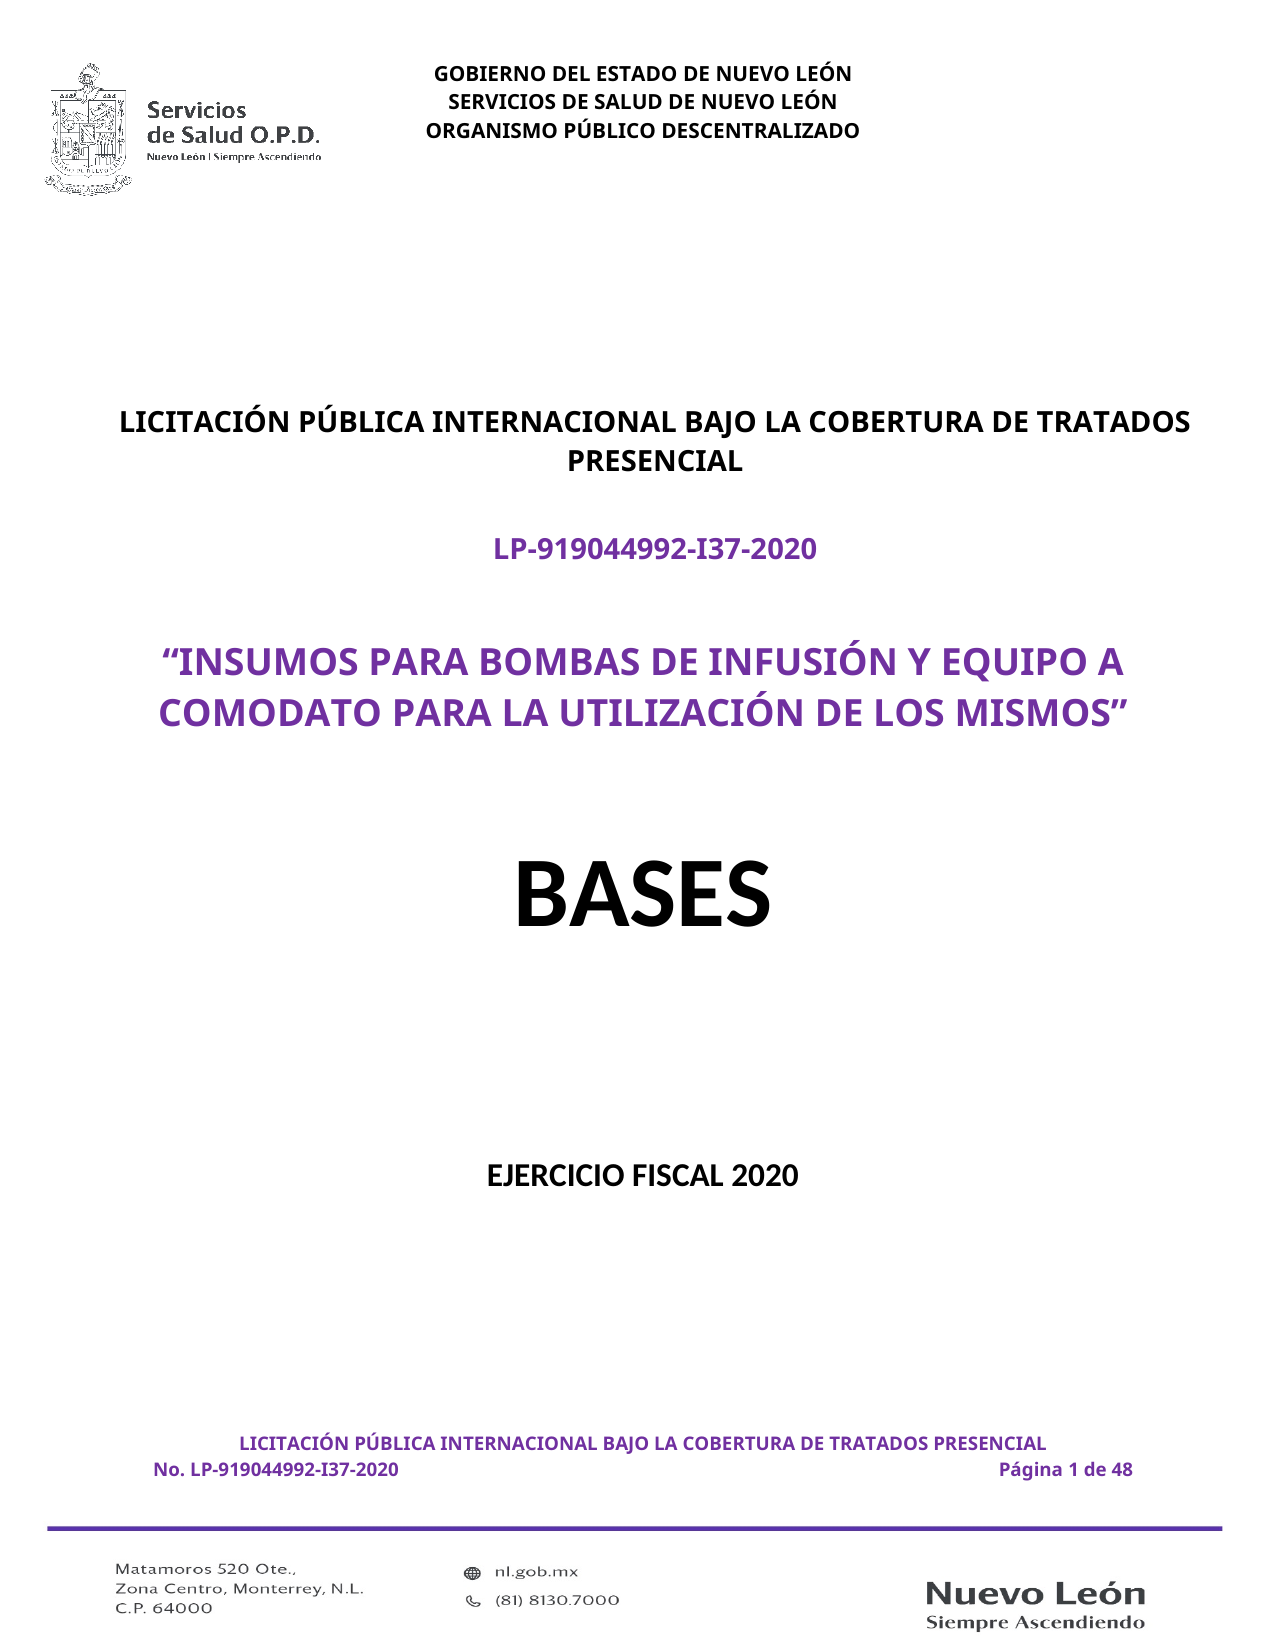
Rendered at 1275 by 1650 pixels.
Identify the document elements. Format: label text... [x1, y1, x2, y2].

subtitle LP-919044992-I37-2020 [89, 528, 1221, 568]
text BASES [89, 829, 1197, 951]
subtitle LICITACIÓN PÚBLICA INTERNACIONAL BAJO LA COBERTURA DE TRATADOS PRESENCIAL [89, 401, 1221, 480]
picture [9, 7, 356, 252]
text “INSUMOS PARA BOMBAS DE INFUSIÓN Y EQUIPO A COMODATO PARA LA UTILIZACIÓN DE LOS MISMOS” [89, 635, 1197, 737]
text EJERCICIO FISCAL 2020 [89, 1154, 1197, 1195]
picture [42, 1521, 1223, 1639]
